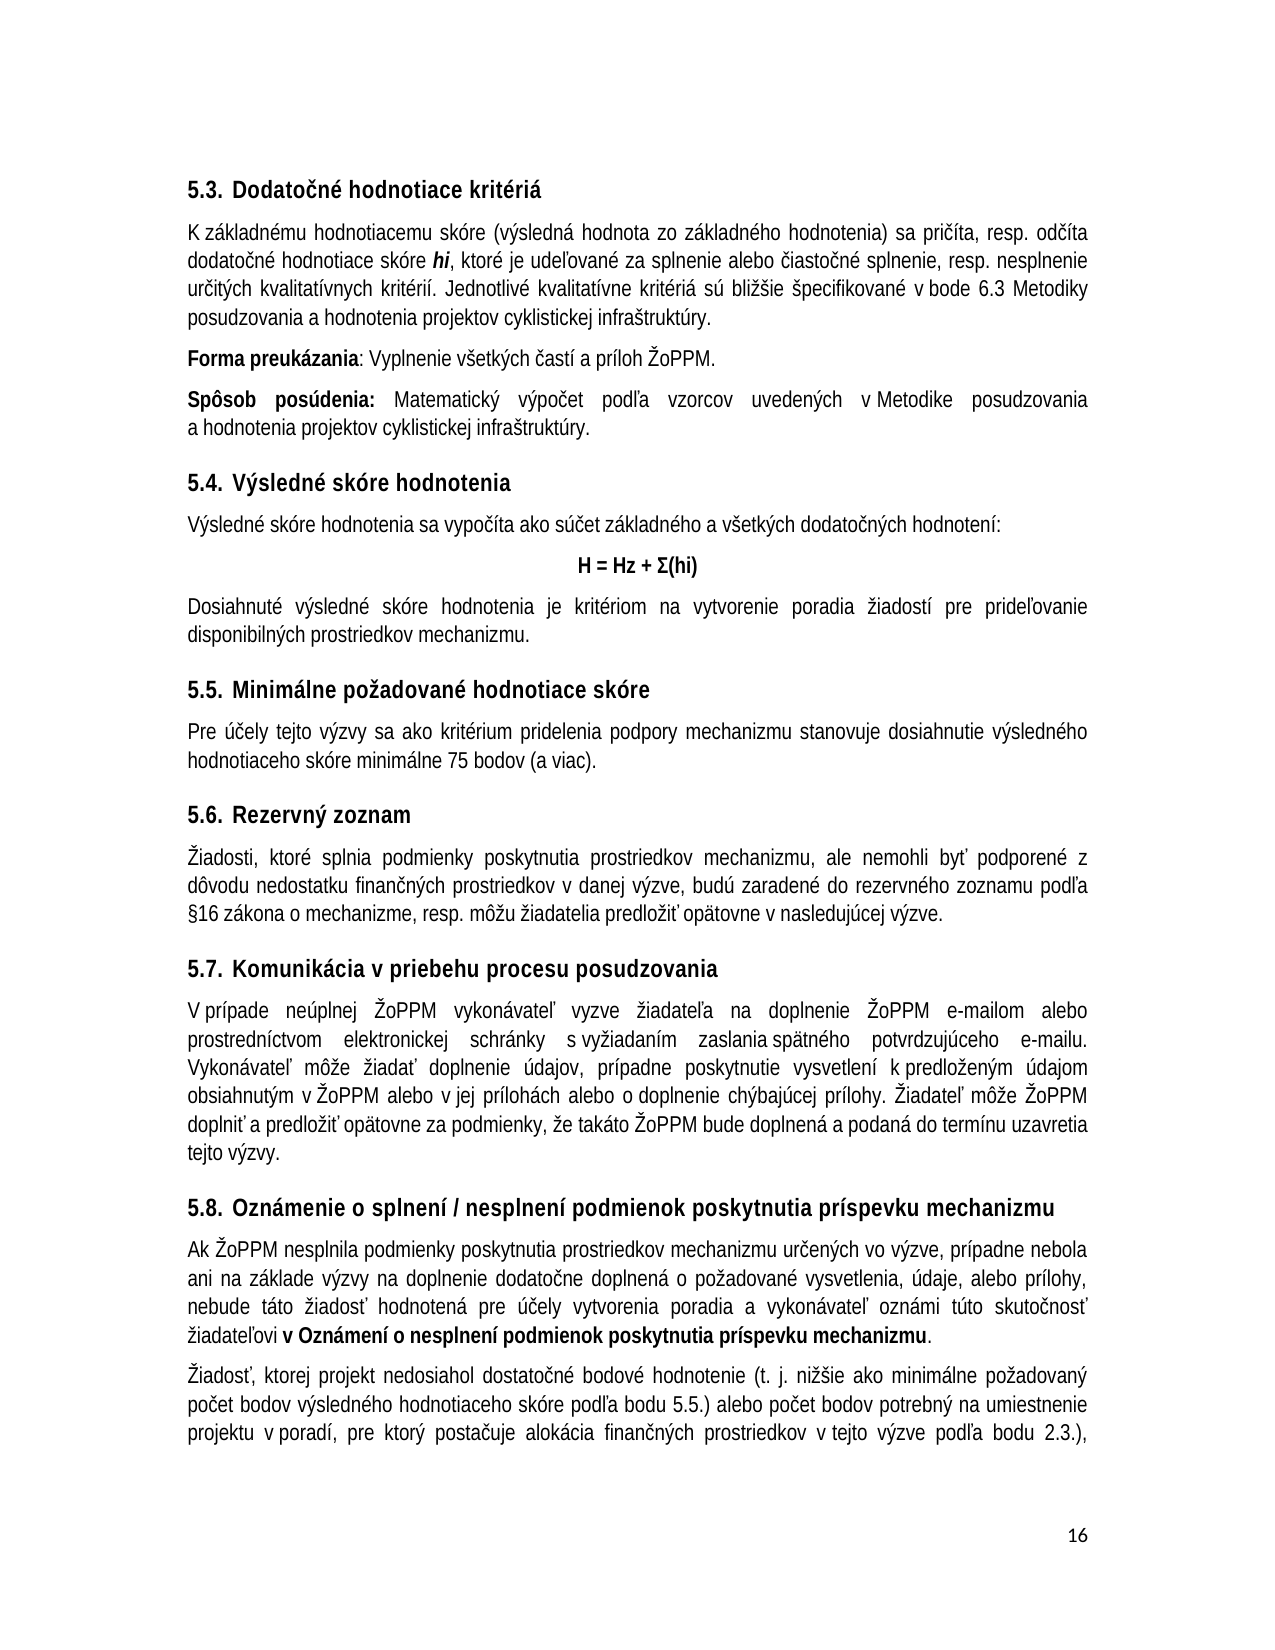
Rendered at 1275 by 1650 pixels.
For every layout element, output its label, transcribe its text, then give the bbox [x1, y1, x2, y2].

list Rezervný zoznam [187, 800, 1088, 829]
list K základnému hodnotiacemu skóre (výsledná hodnota zo základného hodnotenia) sa pričíta, resp. odčíta dodatočné hodnotiace skóre hi, ktoré je udeľované za splnenie alebo čiastočné splnenie, resp. nesplnenie určitých kvalitatívnych kritérií. Jednotlivé kvalitatívne kritériá sú bližšie špecifikované v bode 6.3 Metodiky posudzovania a hodnotenia projektov cyklistickej infraštruktúry. [187, 218, 1088, 330]
list Komunikácia v priebehu procesu posudzovania [187, 954, 1088, 982]
list Dosiahnuté výsledné skóre hodnotenia je kritériom na vytvorenie poradia žiadostí pre prideľovanie disponibilných prostriedkov mechanizmu. [187, 593, 1088, 648]
list V prípade neúplnej ŽoPPM vykonávateľ vyzve žiadateľa na doplnenie ŽoPPM e-mailom alebo prostredníctvom elektronickej schránky s vyžiadaním zaslania spätného potvrdzujúceho e-mailu. Vykonávateľ môže žiadať doplnenie údajov, prípadne poskytnutie vysvetlení k predloženým údajom obsiahnutým v ŽoPPM alebo v jej prílohách alebo o doplnenie chýbajúcej prílohy. Žiadateľ môže ŽoPPM doplniť a predložiť opätovne za podmienky, že takáto ŽoPPM bude doplnená a podaná do termínu uzavretia tejto výzvy. [187, 997, 1088, 1166]
list Pre účely tejto výzvy sa ako kritérium pridelenia podpory mechanizmu stanovuje dosiahnutie výsledného hodnotiaceho skóre minimálne 75 bodov (a viac). [187, 718, 1088, 773]
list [187, 1362, 1088, 1446]
list Žiadosti, ktoré splnia podmienky poskytnutia prostriedkov mechanizmu, ale nemohli byť podporené z dôvodu nedostatku finančných prostriedkov v danej výzve, budú zaradené do rezervného zoznamu podľa §16 zákona o mechanizme, resp. môžu žiadatelia predložiť opätovne v nasledujúcej výzve. [187, 843, 1088, 927]
list Minimálne požadované hodnotiace skóre [187, 675, 1088, 703]
list Forma preukázania: Vyplnenie všetkých častí a príloh ŽoPPM. [187, 345, 1088, 371]
list Dodatočné hodnotiace kritériá [187, 175, 1088, 204]
list Spôsob posúdenia: Matematický výpočet podľa vzorcov uvedených v Metodike posudzovania a hodnotenia projektov cyklistickej infraštruktúry. [187, 386, 1088, 440]
list Výsledné skóre hodnotenia [187, 467, 1088, 496]
list Oznámenie o splnení / nesplnení podmienok poskytnutia príspevku mechanizmu [187, 1193, 1088, 1221]
list H = Hz + Σ(hi) [187, 552, 1088, 578]
list Ak ŽoPPM nesplnila podmienky poskytnutia prostriedkov mechanizmu určených vo výzve, prípadne nebola ani na základe výzvy na doplnenie dodatočne doplnená o požadované vysvetlenia, údaje, alebo prílohy, nebude táto žiadosť hodnotená pre účely vytvorenia poradia a vykonávateľ oznámi túto skutočnosť žiadateľovi v Oznámení o nesplnení podmienok poskytnutia príspevku mechanizmu. [187, 1236, 1088, 1348]
list Výsledné skóre hodnotenia sa vypočíta ako súčet základného a všetkých dodatočných hodnotení: [187, 511, 1088, 537]
